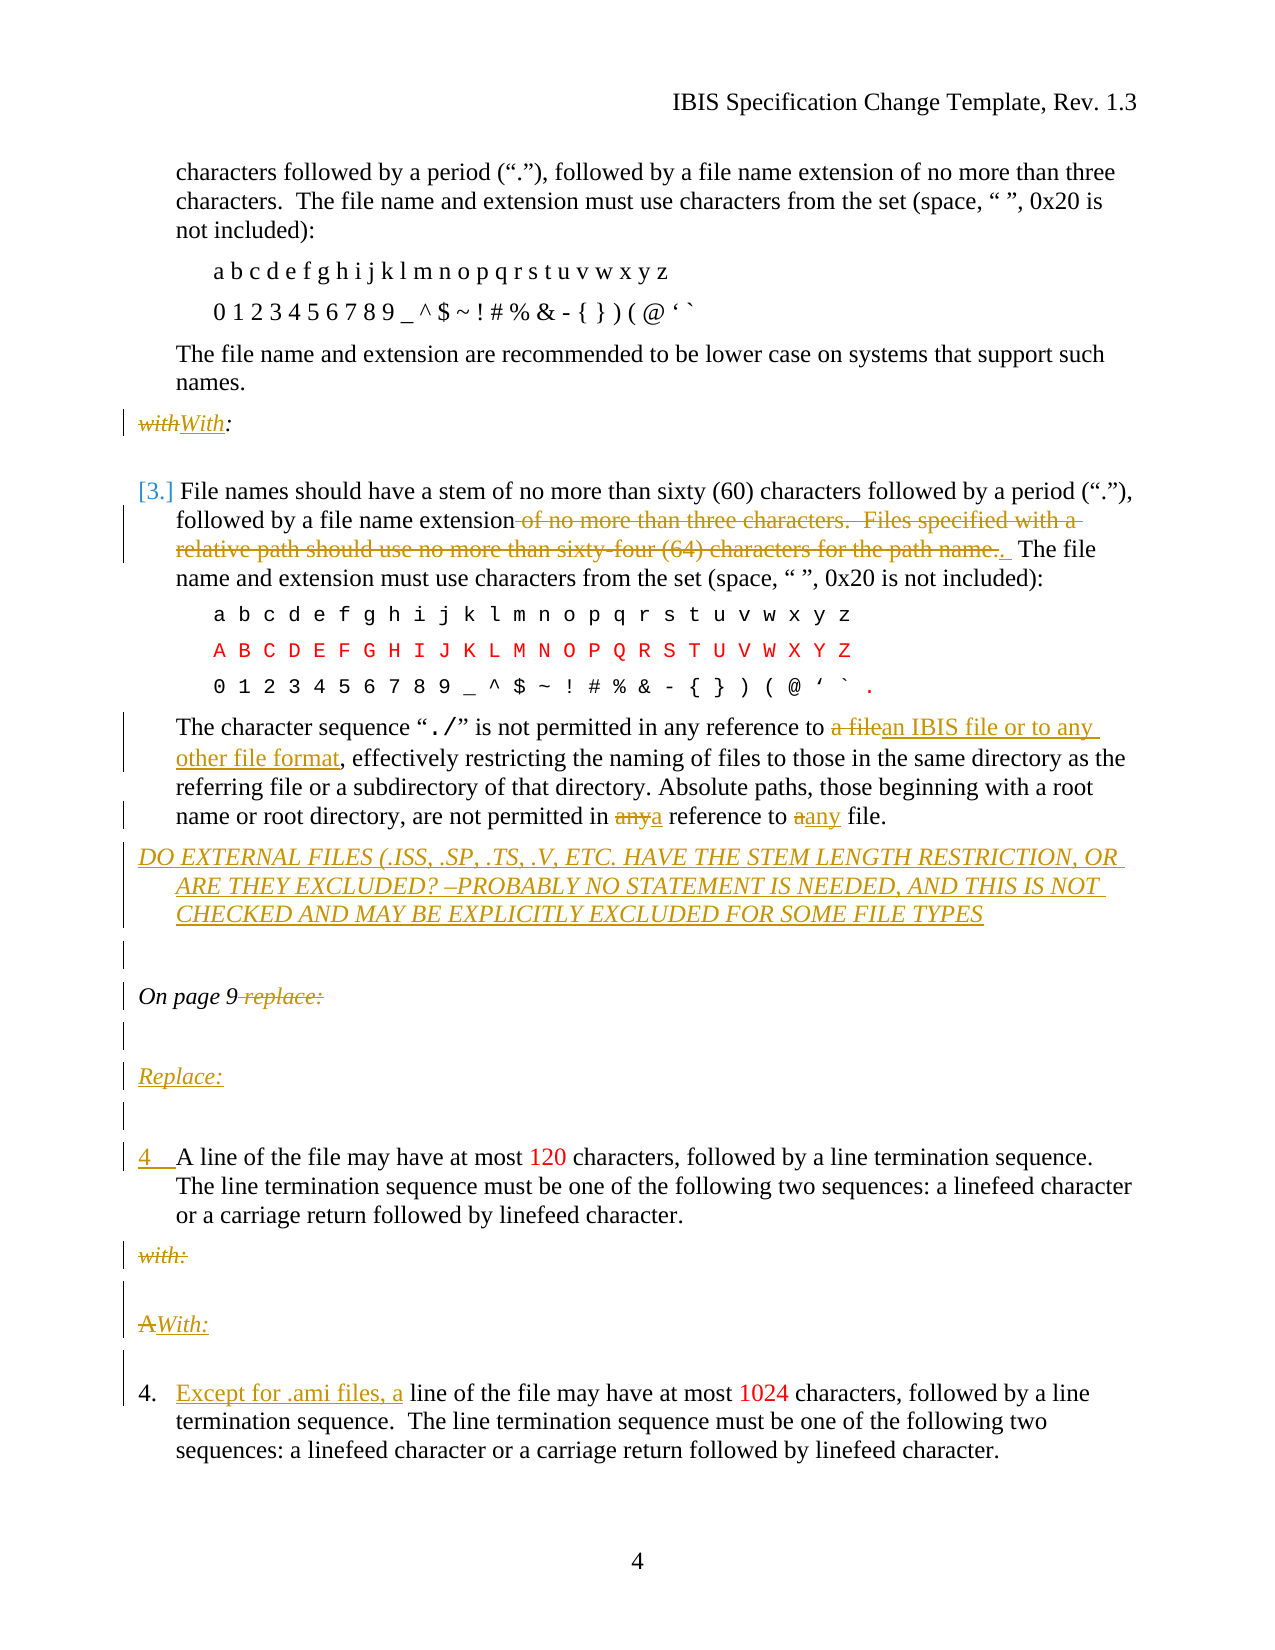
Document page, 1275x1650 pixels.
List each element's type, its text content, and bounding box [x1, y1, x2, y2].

text On page 9 [138, 982, 1137, 1009]
list A B C D E F G H I J K L M N O P Q R S T U V W X Y Z [213, 640, 1137, 664]
list The file name and extension are recommended to be lower case on systems that support such names. [176, 339, 1137, 396]
list a b c d e f g h i j k l m n o p q r s t u v w x y z [213, 604, 1137, 628]
list A line of the file may have at most 120 characters, followed by a line termination sequence. The line termination sequence must be one of the following two sequences: a linefeed character or a carriage return followed by linefeed character. [138, 1142, 1137, 1229]
list line of the file may have at most 1024 characters, followed by a line termination sequence. The line termination sequence must be one of the following two sequences: a linefeed character or a carriage return followed by linefeed character. [138, 1378, 1137, 1464]
list File names should have a stem of no more than sixty (60) characters followed by a period (“.”), followed by a file name extension The file name and extension must use characters from the set (space, “ ”, 0x20 is not included): [138, 476, 1137, 591]
list a b c d e f g h i j k l m n o p q r s t u v w x y z [213, 256, 1137, 285]
list 0 1 2 3 4 5 6 7 8 9 _ ^ $ ~ ! # % & - { } ) ( @ ‘ ` . [213, 676, 1137, 700]
list The character sequence “./” is not permitted in any reference to , effectively restricting the naming of files to those in the same directory as the referring file or a subdirectory of that directory. Absolute paths, those beginning with a root name or root directory, are not permitted in reference to file. [176, 712, 1137, 829]
list 0 1 2 3 4 5 6 7 8 9 _ ^ $ ~ ! # % & - { } ) ( @ ‘ ` [213, 297, 1137, 326]
text : [138, 409, 1137, 436]
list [138, 157, 1137, 244]
